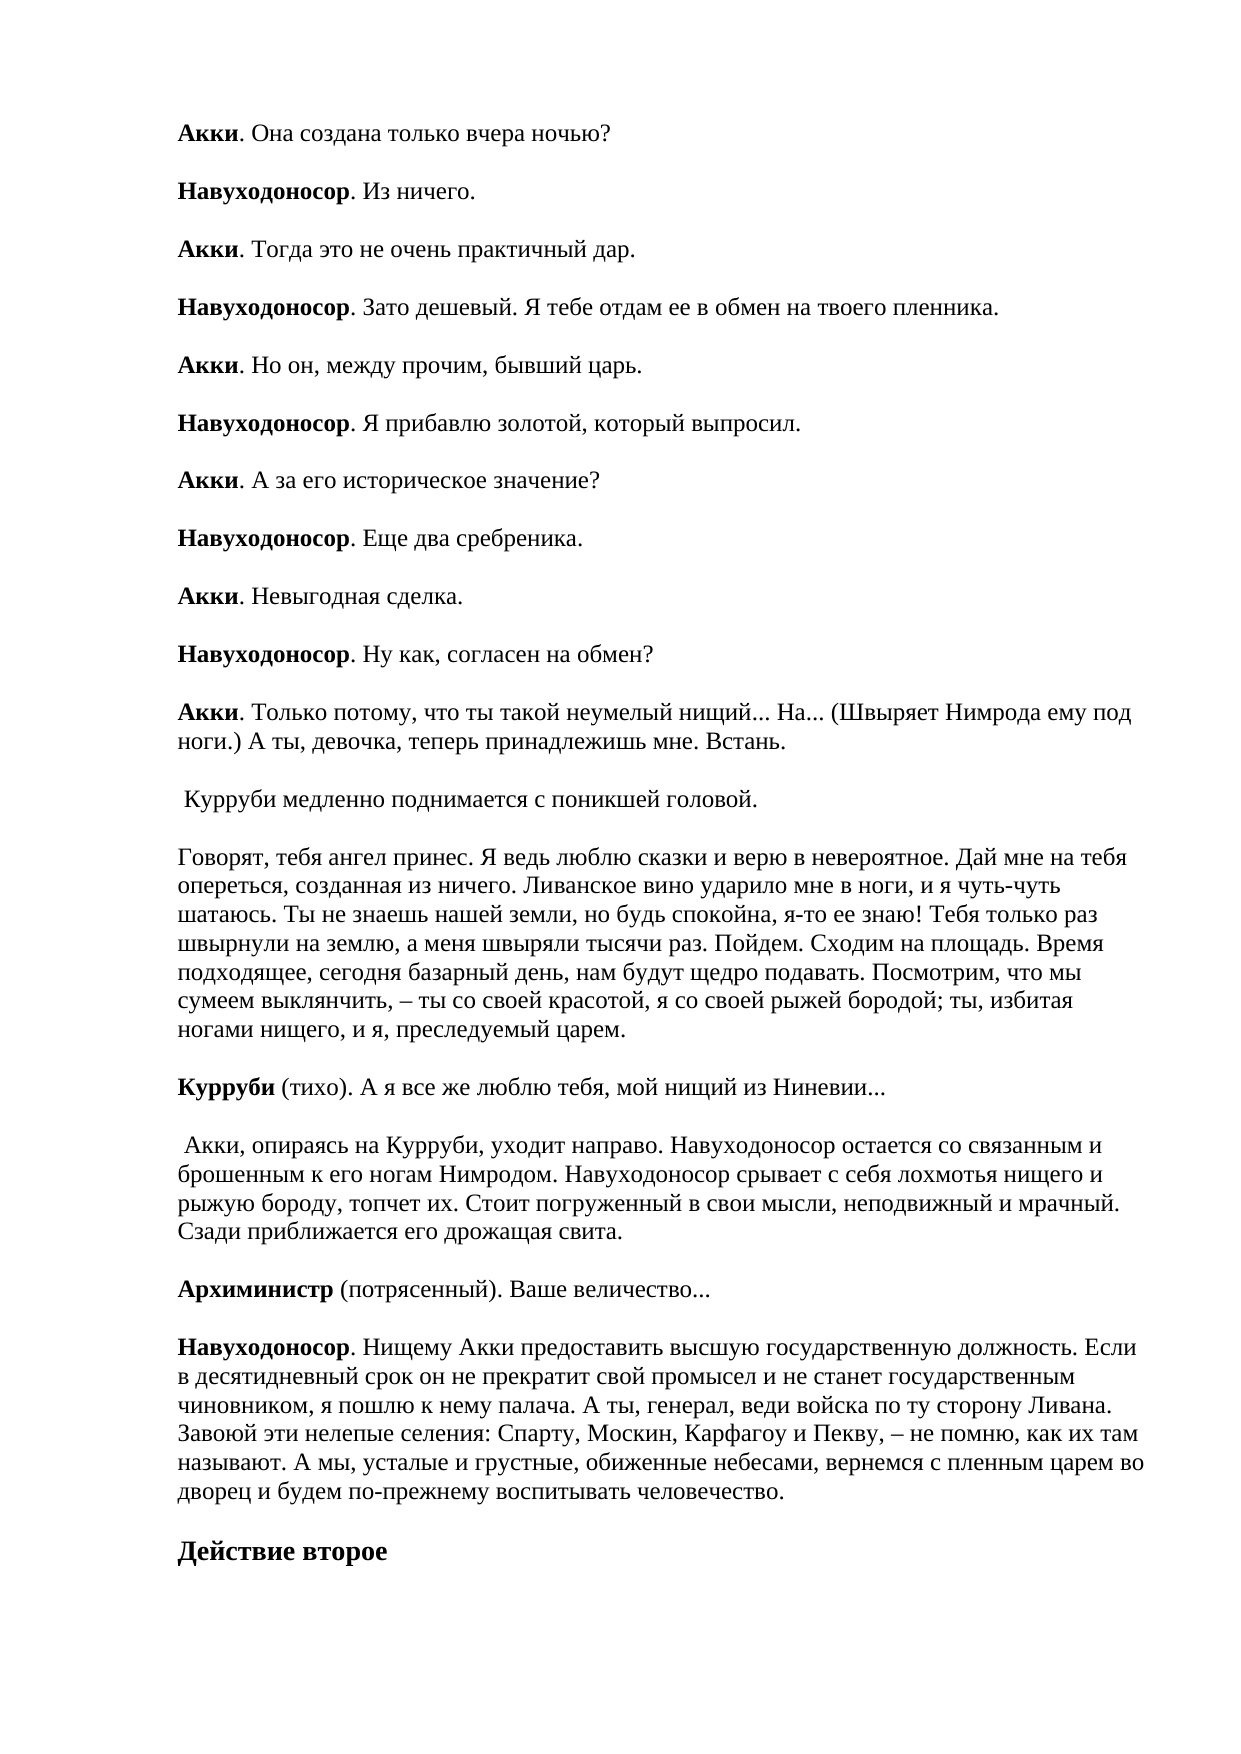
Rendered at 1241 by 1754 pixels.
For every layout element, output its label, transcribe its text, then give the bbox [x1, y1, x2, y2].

text Навуходоносор. Я прибавлю золотой, который выпросил. [177, 408, 1152, 436]
text Действие второе [177, 1534, 1152, 1566]
text Акки. Невыгодная сделка. [177, 581, 1152, 610]
text Акки. Она создана только вчера ночью? [177, 118, 1152, 147]
text Навуходоносор. Ну как, согласен на обмен? [177, 639, 1152, 668]
text Навуходоносор. Из ничего. [177, 176, 1152, 205]
text Акки. Тогда это не очень практичный дар. [177, 234, 1152, 263]
text Навуходоносор. Еще два сребреника. [177, 523, 1152, 552]
text Курруби медленно поднимается с поникшей головой. [177, 784, 1152, 813]
text Акки. Но он, между прочим, бывший царь. [177, 350, 1152, 378]
text Навуходоносор. Нищему Акки предоставить высшую государственную должность. Если в десятидневный срок он не прекратит свой промысел и не станет государственным чиновником, я пошлю к нему палача. А ты, генерал, веди войска по ту сторону Ливана. Завоюй эти нелепые селения: Спарту, Москин, Карфагоу и Пекву, – не помню, как их там называют. А мы, усталые и грустные, обиженные небесами, вернемся с пленным царем во дворец и будем по-прежнему воспитывать человечество. [177, 1332, 1152, 1505]
text Архиминистр (потрясенный). Ваше величество... [177, 1274, 1152, 1303]
text Говорят, тебя ангел принес. Я ведь люблю сказки и верю в невероятное. Дай мне на тебя опереться, созданная из ничего. Ливанское вино ударило мне в ноги, и я чуть-чуть шатаюсь. Ты не знаешь нашей земли, но будь спокойна, я-то ее знаю! Тебя только раз швырнули на землю, а меня швыряли тысячи раз. Пойдем. Сходим на площадь. Время подходящее, сегодня базарный день, нам будут щедро подавать. Посмотрим, что мы сумеем выклянчить, – ты со своей красотой, я со своей рыжей бородой; ты, избитая ногами нищего, и я, преследуемый царем. [177, 842, 1152, 1043]
text Навуходоносор. Зато дешевый. Я тебе отдам ее в обмен на твоего пленника. [177, 292, 1152, 321]
text Акки. Только потому, что ты такой неумелый нищий... На... (Швыряет Нимрода ему под ноги.) А ты, девочка, теперь принадлежишь мне. Встань. [177, 697, 1152, 755]
text Курруби (тихо). А я все же люблю тебя, мой нищий из Ниневии... [177, 1072, 1152, 1101]
text Акки, опираясь на Курруби, уходит направо. Навуходоносор остается со связанным и брошенным к его ногам Нимродом. Навуходоносор срывает с себя лохмотья нищего и рыжую бороду, топчет их. Стоит погруженный в свои мысли, неподвижный и мрачный. Сзади приближается его дрожащая свита. [177, 1130, 1152, 1245]
text Акки. А за его историческое значение? [177, 466, 1152, 494]
